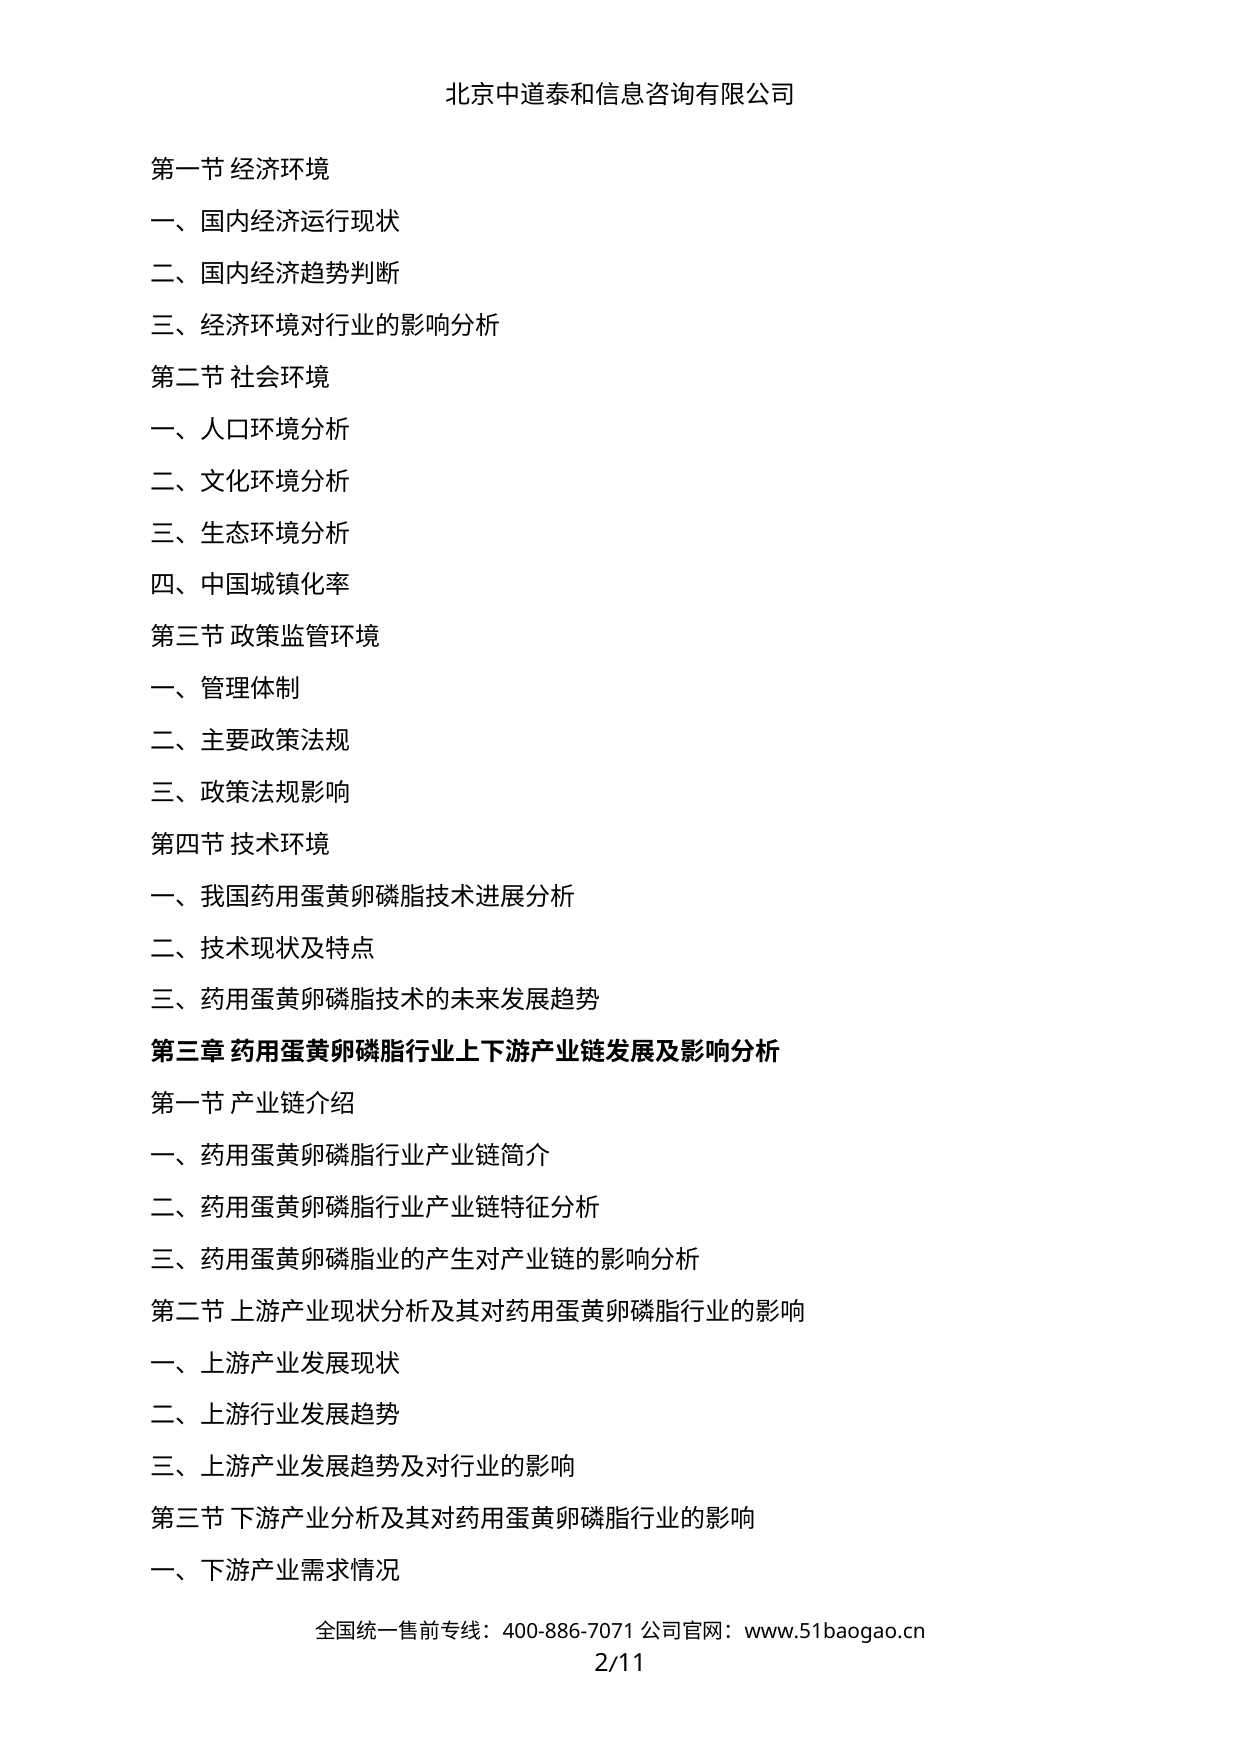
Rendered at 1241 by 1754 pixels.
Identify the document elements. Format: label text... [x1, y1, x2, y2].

text 第三章 药用蛋黄卵磷脂行业上下游产业链发展及影响分析 [150, 1032, 1090, 1068]
text 一、国内经济运行现状 [150, 202, 1090, 238]
text 二、国内经济趋势判断 [150, 254, 1090, 290]
text 二、主要政策法规 [150, 721, 1090, 757]
text 第一节 产业链介绍 [150, 1084, 1090, 1120]
text 第三节 政策监管环境 [150, 617, 1090, 653]
text 四、中国城镇化率 [150, 565, 1090, 601]
text 第四节 技术环境 [150, 824, 1090, 861]
text 三、经济环境对行业的影响分析 [150, 306, 1090, 342]
text 一、药用蛋黄卵磷脂行业产业链简介 [150, 1136, 1090, 1172]
text 第二节 社会环境 [150, 357, 1090, 394]
text 二、技术现状及特点 [150, 928, 1090, 964]
text 第三节 下游产业分析及其对药用蛋黄卵磷脂行业的影响 [150, 1499, 1090, 1535]
text 二、上游行业发展趋势 [150, 1395, 1090, 1431]
text 第二节 上游产业现状分析及其对药用蛋黄卵磷脂行业的影响 [150, 1291, 1090, 1327]
text 三、生态环境分析 [150, 513, 1090, 549]
text 三、药用蛋黄卵磷脂业的产生对产业链的影响分析 [150, 1239, 1090, 1276]
text 第一节 经济环境 [150, 150, 1090, 186]
text 一、下游产业需求情况 [150, 1551, 1090, 1587]
text 二、药用蛋黄卵磷脂行业产业链特征分析 [150, 1187, 1090, 1224]
text 一、上游产业发展现状 [150, 1343, 1090, 1379]
text 一、人口环境分析 [150, 409, 1090, 446]
text 三、上游产业发展趋势及对行业的影响 [150, 1447, 1090, 1483]
text 一、管理体制 [150, 669, 1090, 705]
text 三、药用蛋黄卵磷脂技术的未来发展趋势 [150, 980, 1090, 1016]
text 二、文化环境分析 [150, 461, 1090, 497]
text 三、政策法规影响 [150, 772, 1090, 809]
text 一、我国药用蛋黄卵磷脂技术进展分析 [150, 876, 1090, 912]
